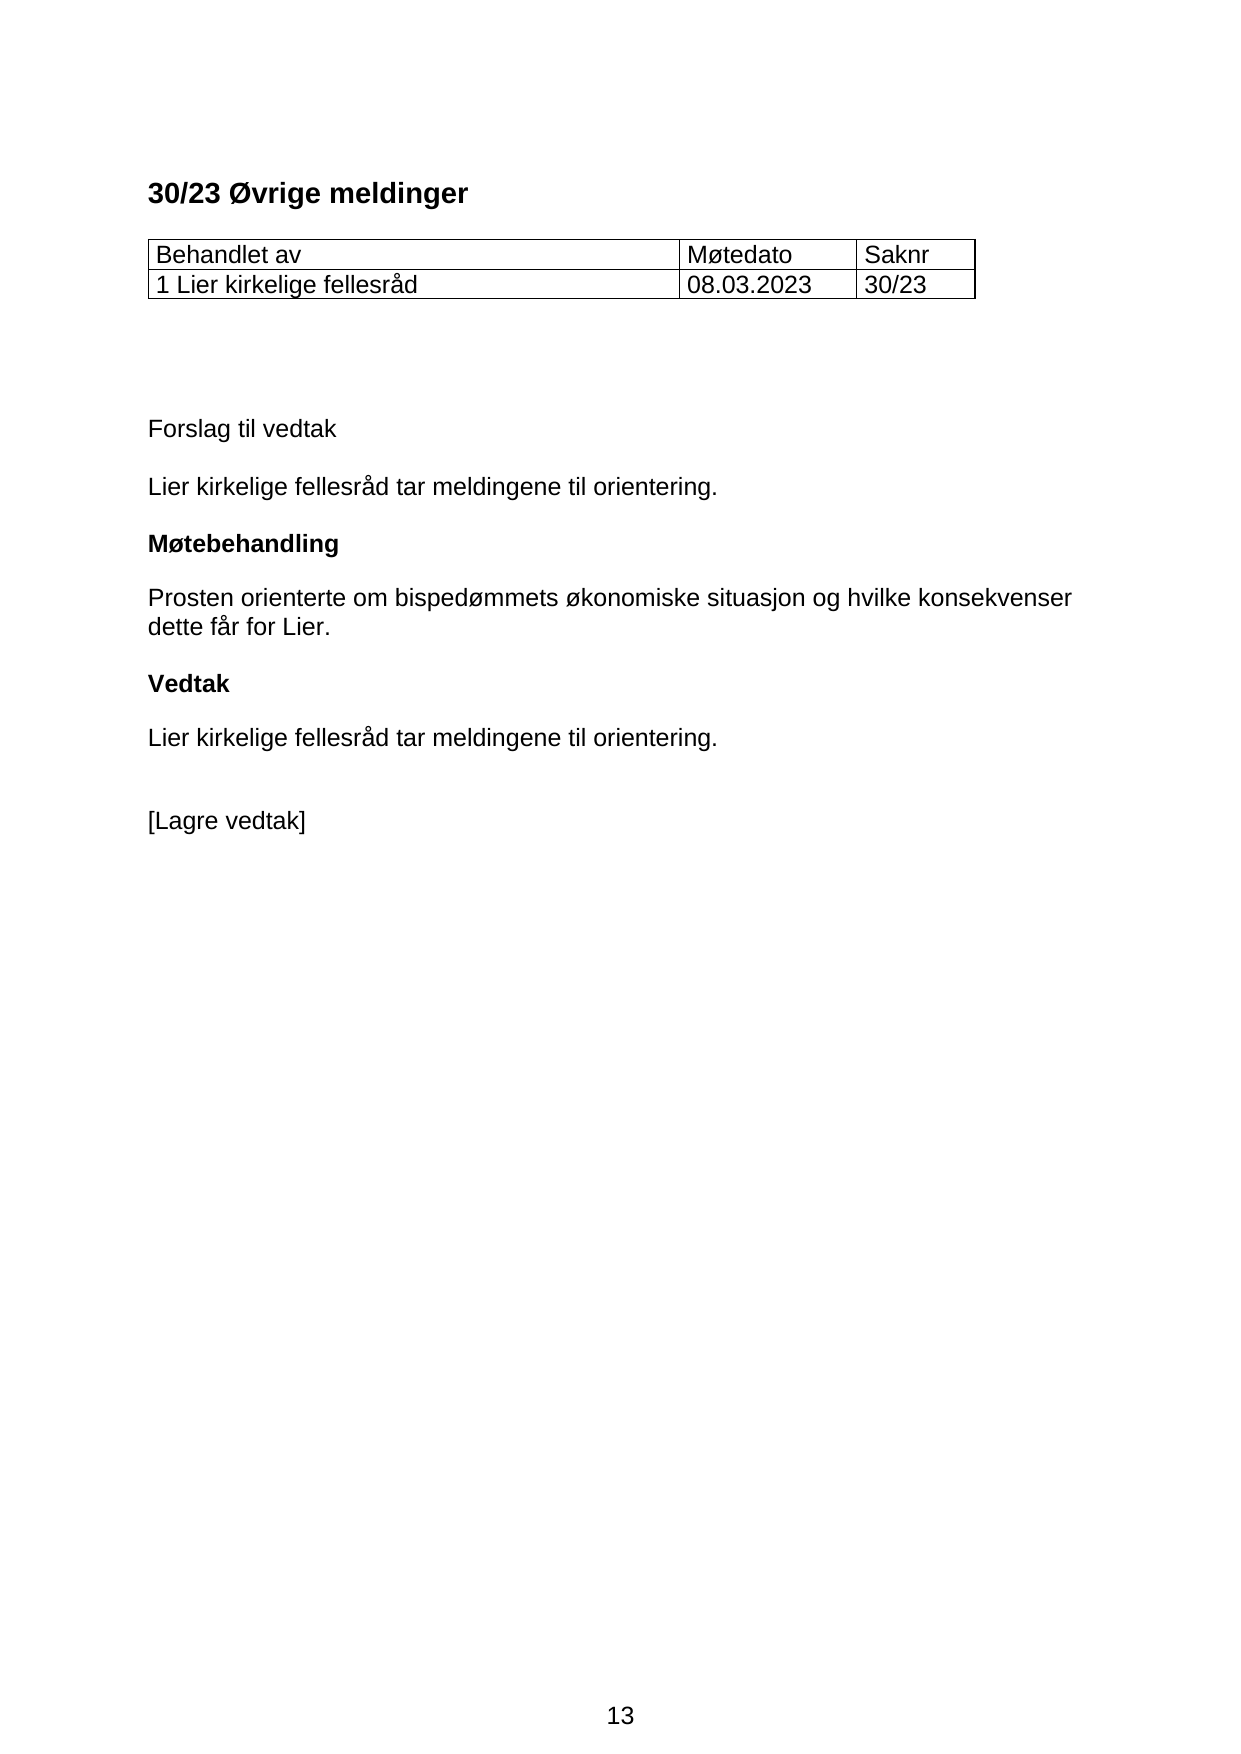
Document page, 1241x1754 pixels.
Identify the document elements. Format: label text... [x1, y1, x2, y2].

table_cell 1 Lier kirkelige fellesråd [149, 270, 679, 298]
table_header Behandlet av [149, 240, 679, 268]
table_cell 30/23 [857, 270, 974, 298]
table_header Møtedato [680, 240, 856, 268]
title 30/23 Øvrige meldinger [148, 176, 1092, 210]
table_header Saknr [857, 240, 974, 268]
table_cell 08.03.2023 [680, 270, 856, 298]
text Lier kirkelige fellesråd tar meldingene til orientering. [148, 472, 1092, 501]
